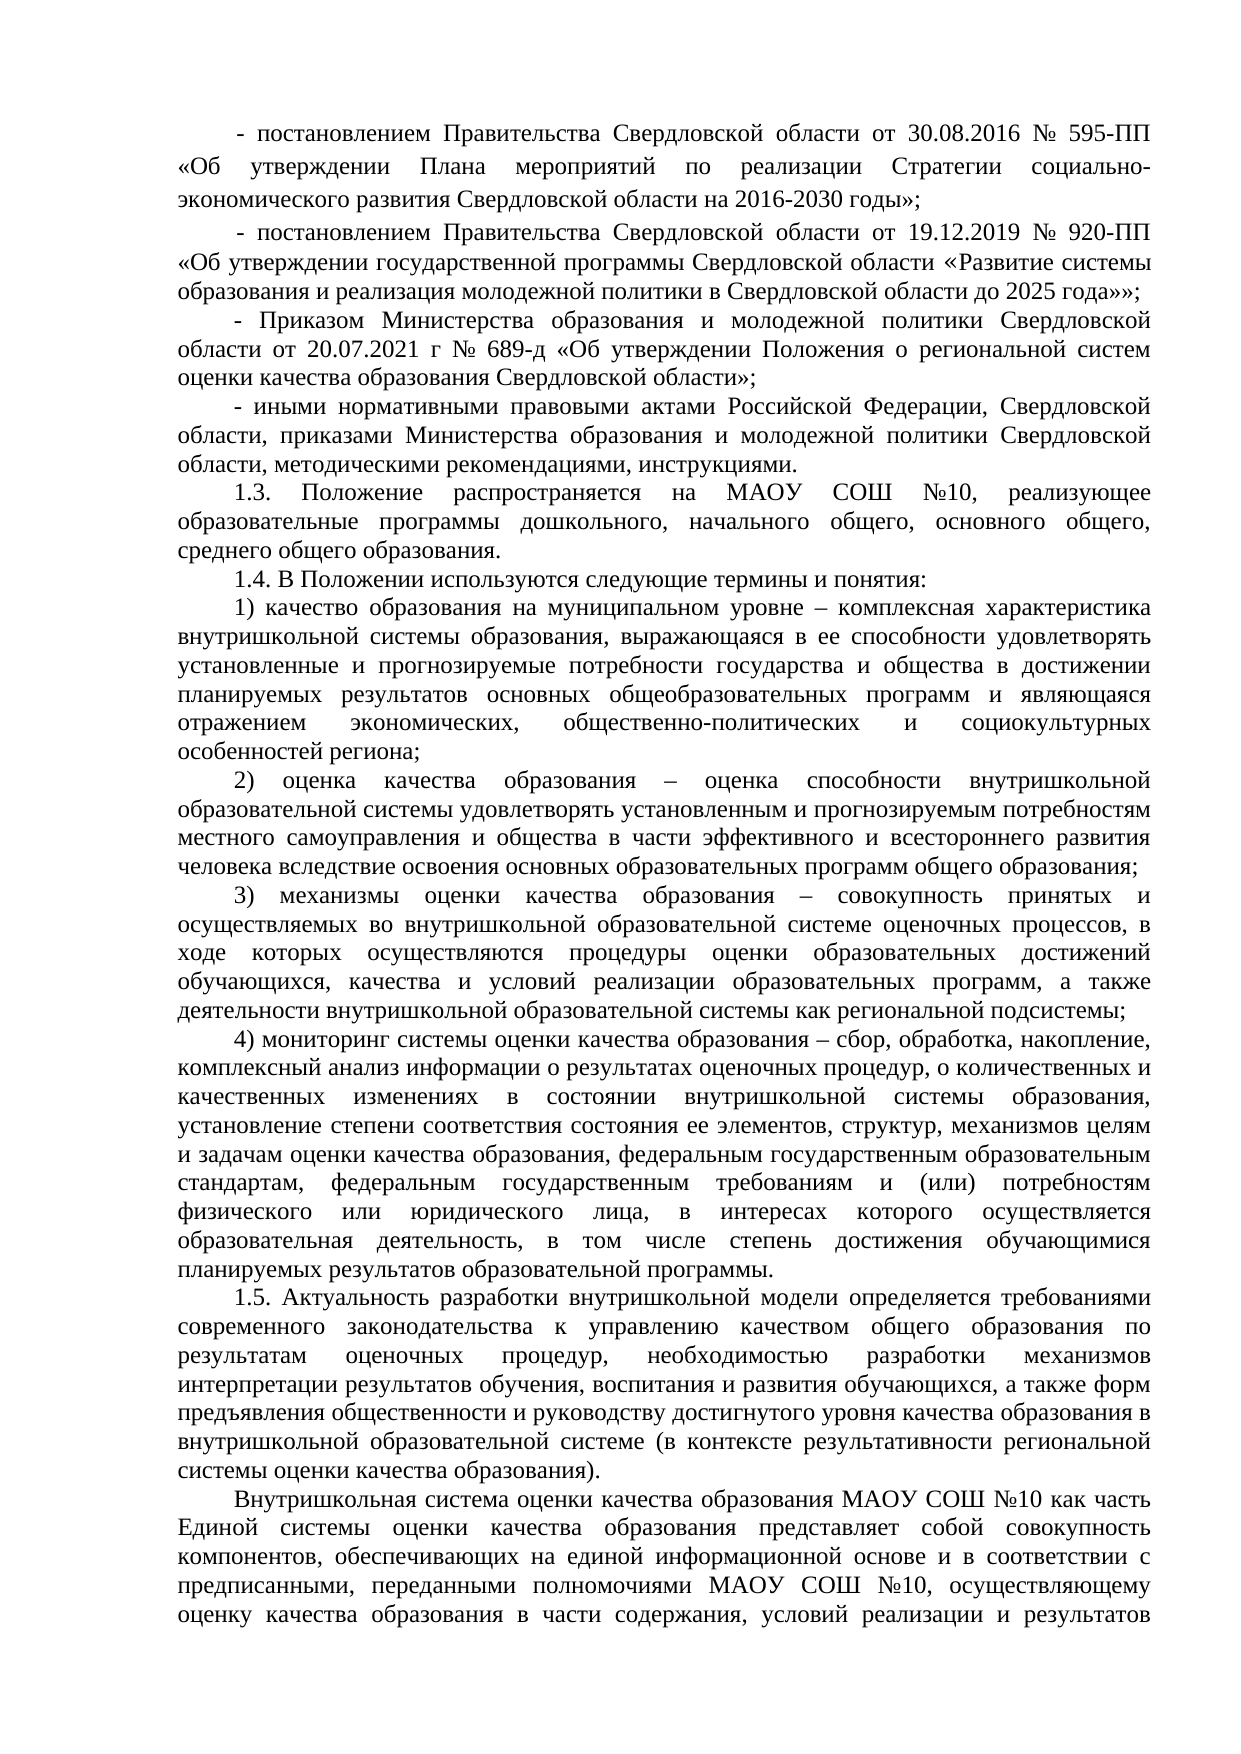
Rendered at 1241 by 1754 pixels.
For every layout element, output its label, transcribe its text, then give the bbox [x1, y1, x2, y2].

text 3) механизмы оценки качества образования – совокупность принятых и осуществляемых во внутришкольной образовательной системе оценочных процессов, в ходе которых осуществляются процедуры оценки образовательных достижений обучающихся, качества и условий реализации образовательных программ, а также деятельности внутришкольной образовательной системы как региональной подсистемы; [177, 880, 1152, 1024]
text - иными нормативными правовыми актами Российской Федерации, Свердловской области, приказами Министерства образования и молодежной политики Свердловской области, методическими рекомендациями, инструкциями. [177, 391, 1152, 477]
text - постановлением Правительства Свердловской области от 30.08.2016 № 595-ПП «Об утверждении Плана мероприятий по реализации Стратегии социально-экономического развития Свердловской области на 2016-2030 годы»; [177, 118, 1152, 213]
text 1.3. Положение распространяется на МАОУ СОШ №10, реализующее образовательные программы дошкольного, начального общего, основного общего, среднего общего образования. [177, 477, 1152, 564]
text - постановлением Правительства Свердловской области от 19.12.2019 № 920-ПП «Об утверждении государственной программы Свердловской области «Развитие системы образования и реализация молодежной политики в Свердловской области до 2025 года»»; [177, 217, 1152, 305]
text 1.4. В Положении используются следующие термины и понятия: [177, 564, 1152, 592]
text 4) мониторинг системы оценки качества образования – сбор, обработка, накопление, комплексный анализ информации о результатах оценочных процедур, о количественных и качественных изменениях в состоянии внутришкольной системы образования, установление степени соответствия состояния ее элементов, структур, механизмов целям и задачам оценки качества образования, федеральным государственным образовательным стандартам, федеральным государственным требованиям и (или) потребностям физического или юридического лица, в интересах которого осуществляется образовательная деятельность, в том числе степень достижения обучающимися планируемых результатов образовательной программы. [177, 1024, 1152, 1282]
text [177, 1484, 1152, 1627]
text 2) оценка качества образования – оценка способности внутришкольной образовательной системы удовлетворять установленным и прогнозируемым потребностям местного самоуправления и общества в части эффективного и всестороннего развития человека вследствие освоения основных образовательных программ общего образования; [177, 765, 1152, 880]
text - Приказом Министерства образования и молодежной политики Свердловской области от 20.07.2021 г № 689-д «Об утверждении Положения о региональной систем оценки качества образования Свердловской области»; [177, 305, 1152, 391]
text 1) качество образования на муниципальном уровне – комплексная характеристика внутришкольной системы образования, выражающаяся в ее способности удовлетворять установленные и прогнозируемые потребности государства и общества в достижении планируемых результатов основных общеобразовательных программ и являющаяся отражением экономических, общественно-политических и социокультурных особенностей региона; [177, 592, 1152, 765]
text 1.5. Актуальность разработки внутришкольной модели определяется требованиями современного законодательства к управлению качеством общего образования по результатам оценочных процедур, необходимостью разработки механизмов интерпретации результатов обучения, воспитания и развития обучающихся, а также форм предъявления общественности и руководству достигнутого уровня качества образования в внутришкольной образовательной системе (в контексте результативности региональной системы оценки качества образования). [177, 1282, 1152, 1484]
